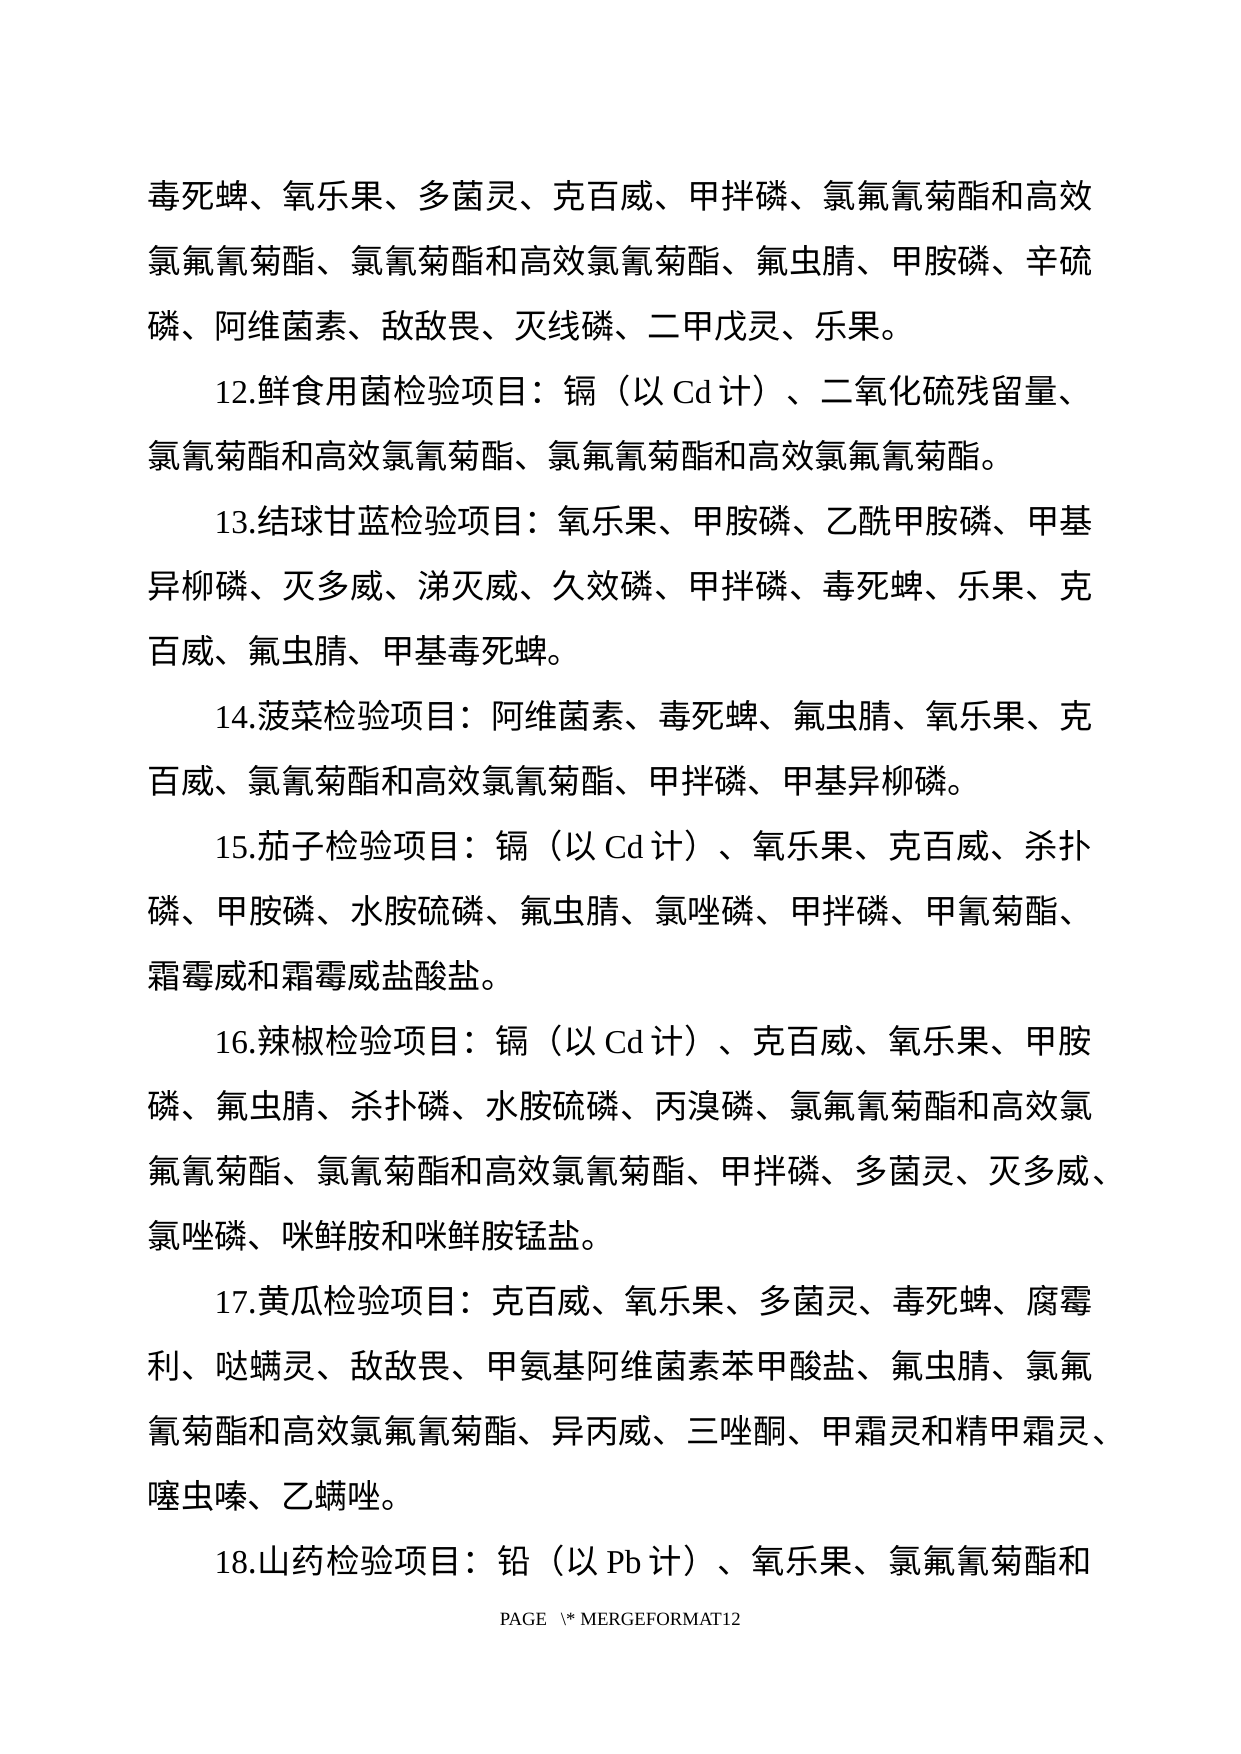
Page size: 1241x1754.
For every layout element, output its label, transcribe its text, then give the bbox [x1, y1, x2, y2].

list 15.茄子检验项目：镉（以Cd计）、氧乐果、克百威、杀扑磷、甲胺磷、水胺硫磷、氟虫腈、氯唑磷、甲拌磷、甲氰菊酯、霜霉威和霜霉威盐酸盐。 [148, 812, 1092, 1007]
list 16.辣椒检验项目：镉（以Cd计）、克百威、氧乐果、甲胺磷、氟虫腈、杀扑磷、水胺硫磷、丙溴磷、氯氟氰菊酯和高效氯氟氰菊酯、氯氰菊酯和高效氯氰菊酯、甲拌磷、多菌灵、灭多威、氯唑磷、咪鲜胺和咪鲜胺锰盐。 [148, 1007, 1092, 1267]
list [148, 1527, 1092, 1592]
list 17.黄瓜检验项目：克百威、氧乐果、多菌灵、毒死蜱、腐霉利、哒螨灵、敌敌畏、甲氨基阿维菌素苯甲酸盐、氟虫腈、氯氟氰菊酯和高效氯氟氰菊酯、异丙威、三唑酮、甲霜灵和精甲霜灵、噻虫嗪、乙螨唑。 [148, 1267, 1092, 1527]
list 14.菠菜检验项目：阿维菌素、毒死蜱、氟虫腈、氧乐果、克百威、氯氰菊酯和高效氯氰菊酯、甲拌磷、甲基异柳磷。 [148, 682, 1092, 812]
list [148, 162, 1092, 357]
list 13.结球甘蓝检验项目：氧乐果、甲胺磷、乙酰甲胺磷、甲基异柳磷、灭多威、涕灭威、久效磷、甲拌磷、毒死蜱、乐果、克百威、氟虫腈、甲基毒死蜱。 [148, 487, 1092, 682]
list 12.鲜食用菌检验项目：镉（以Cd计）、二氧化硫残留量、氯氰菊酯和高效氯氰菊酯、氯氟氰菊酯和高效氯氟氰菊酯。 [148, 357, 1092, 487]
